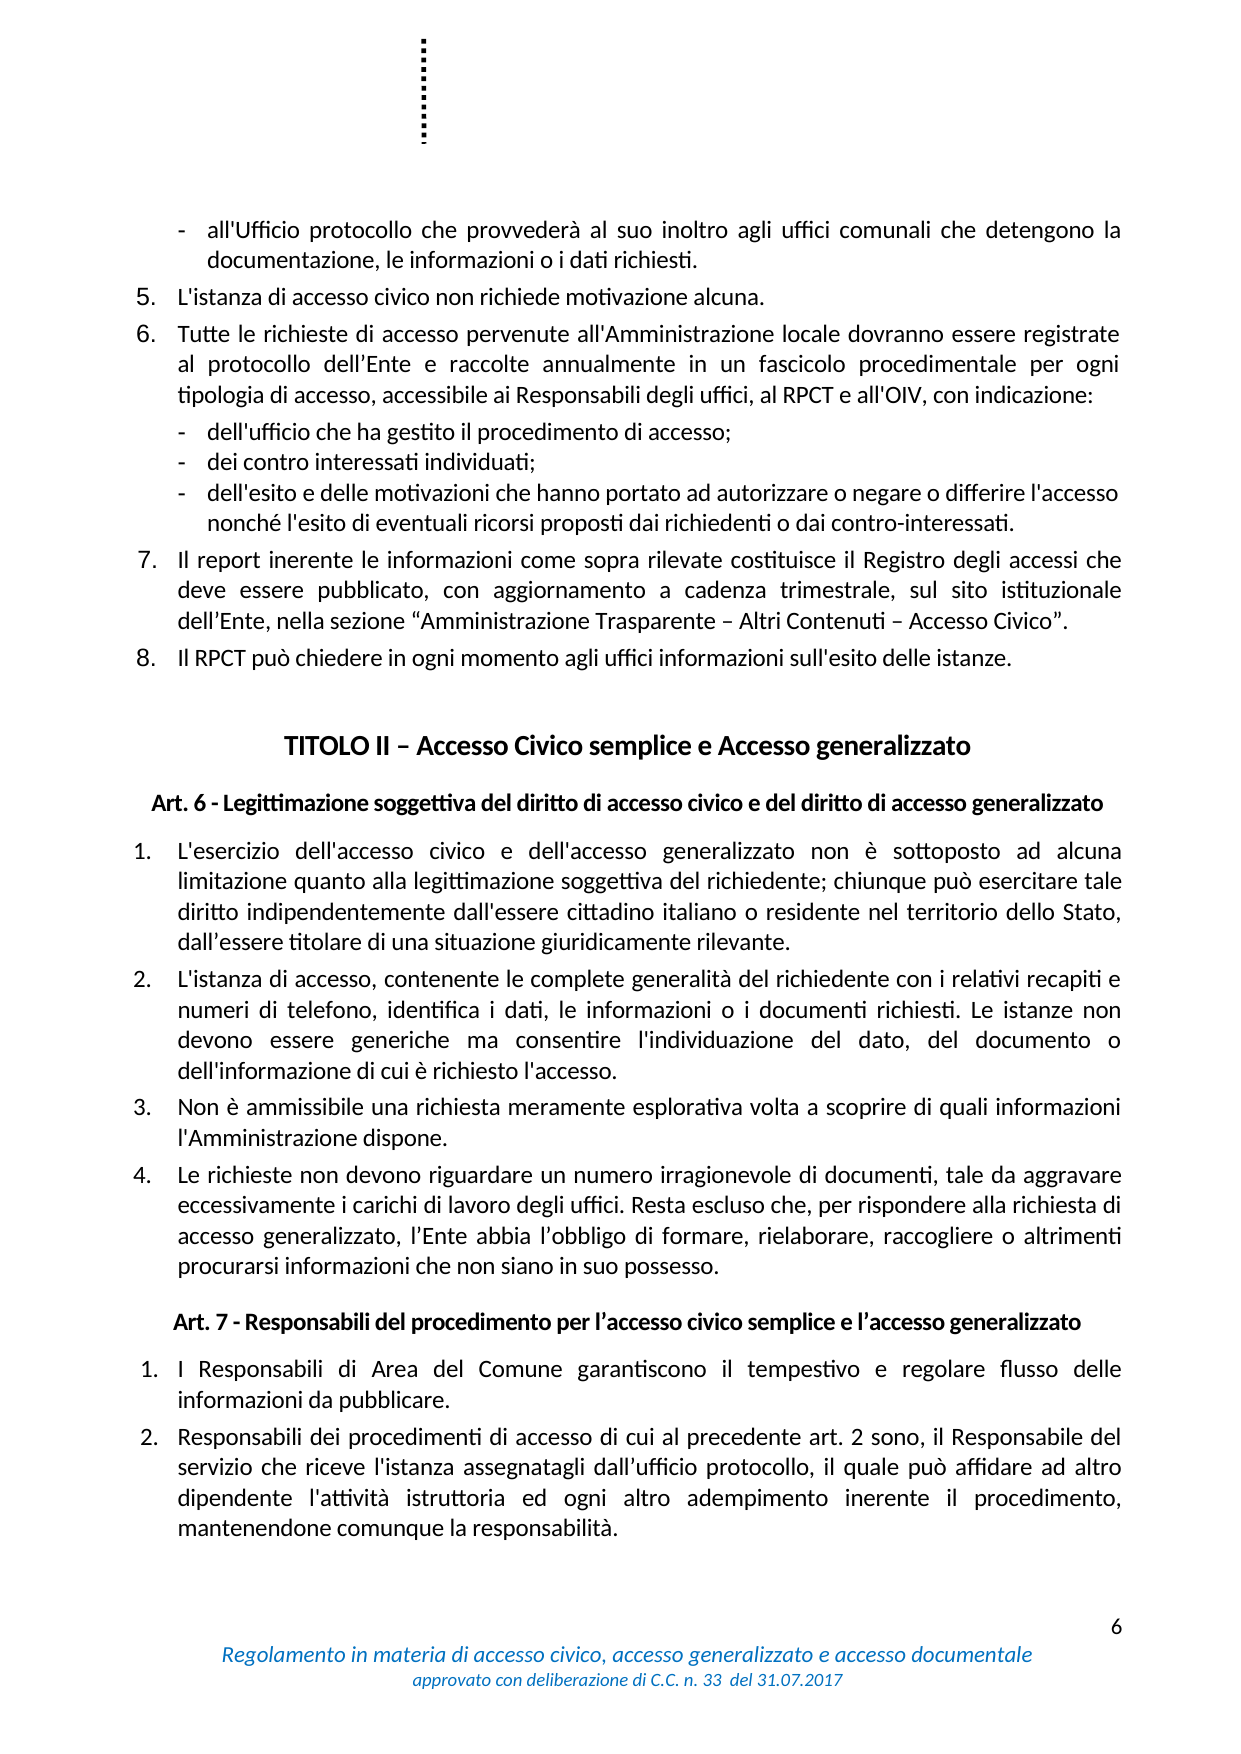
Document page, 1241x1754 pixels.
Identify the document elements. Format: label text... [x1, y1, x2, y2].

list Il report inerente le informazioni come sopra rilevate costituisce il Registro degli accessi che deve essere pubblicato, con aggiornamento a cadenza trimestrale, sul sito istituzionale dell’Ente, nella sezione “Amministrazione Trasparente – Altri Contenuti – Accesso Civico”. [137, 544, 1122, 636]
subtitle Art. 7 - Responsabili del procedimento per l’accesso civico semplice e l’accesso generalizzato [133, 1306, 1122, 1336]
list L'istanza di accesso civico non richiede motivazione alcuna. [136, 281, 1120, 312]
list Le richieste non devono riguardare un numero irragionevole di documenti, tale da aggravare eccessivamente i carichi di lavoro degli uffici. Resta escluso che, per rispondere alla richiesta di accesso generalizzato, l’Ente abbia l’obbligo di formare, rielaborare, raccogliere o altrimenti procurarsi informazioni che non siano in suo possesso. [133, 1159, 1122, 1281]
list dei contro interessati individuati; [177, 446, 1122, 477]
list Tutte le richieste di accesso pervenute all'Amministrazione locale dovranno essere registrate al protocollo dell’Ente e raccolte annualmente in un fascicolo procedimentale per ogni tipologia di accesso, accessibile ai Responsabili degli uffici, al RPCT e all'OIV, con indicazione: [136, 318, 1120, 409]
list L'istanza di accesso, contenente le complete generalità del richiedente con i relativi recapiti e numeri di telefono, identifica i dati, le informazioni o i documenti richiesti. Le istanze non devono essere generiche ma consentire l'individuazione del dato, del documento o dell'informazione di cui è richiesto l'accesso. [133, 963, 1122, 1085]
list all'Ufficio protocollo che provvederà al suo inoltro agli uffici comunali che detengono la documentazione, le informazioni o i dati richiesti. [177, 214, 1122, 275]
list dell'ufficio che ha gestito il procedimento di accesso; [177, 416, 1122, 446]
list Responsabili dei procedimenti di accesso di cui al precedente art. 2 sono, il Responsabile del servizio che riceve l'istanza assegnatagli dall’ufficio protocollo, il quale può affidare ad altro dipendente l'attività istruttoria ed ogni altro adempimento inerente il procedimento, mantenendone comunque la responsabilità. [140, 1421, 1122, 1543]
list dell'esito e delle motivazioni che hanno portato ad autorizzare o negare o differire l'accesso nonché l'esito di eventuali ricorsi proposti dai richiedenti o dai contro-interessati. [177, 477, 1122, 538]
list Il RPCT può chiedere in ogni momento agli uffici informazioni sull'esito delle istanze. [136, 642, 1122, 672]
subtitle Art. 6 - Legittimazione soggettiva del diritto di accesso civico e del diritto di accesso generalizzato [133, 787, 1122, 818]
list I Responsabili di Area del Comune garantiscono il tempestivo e regolare flusso delle informazioni da pubblicare. [140, 1353, 1122, 1414]
subtitle TITOLO II – Accesso Civico semplice e Accesso generalizzato [133, 727, 1122, 762]
list L'esercizio dell'accesso civico e dell'accesso generalizzato non è sottoposto ad alcuna limitazione quanto alla legittimazione soggettiva del richiedente; chiunque può esercitare tale diritto indipendentemente dall'essere cittadino italiano o residente nel territorio dello Stato, dall’essere titolare di una situazione giuridicamente rilevante. [133, 835, 1122, 957]
list Non è ammissibile una richiesta meramente esplorativa volta a scoprire di quali informazioni l'Amministrazione dispone. [133, 1092, 1122, 1153]
